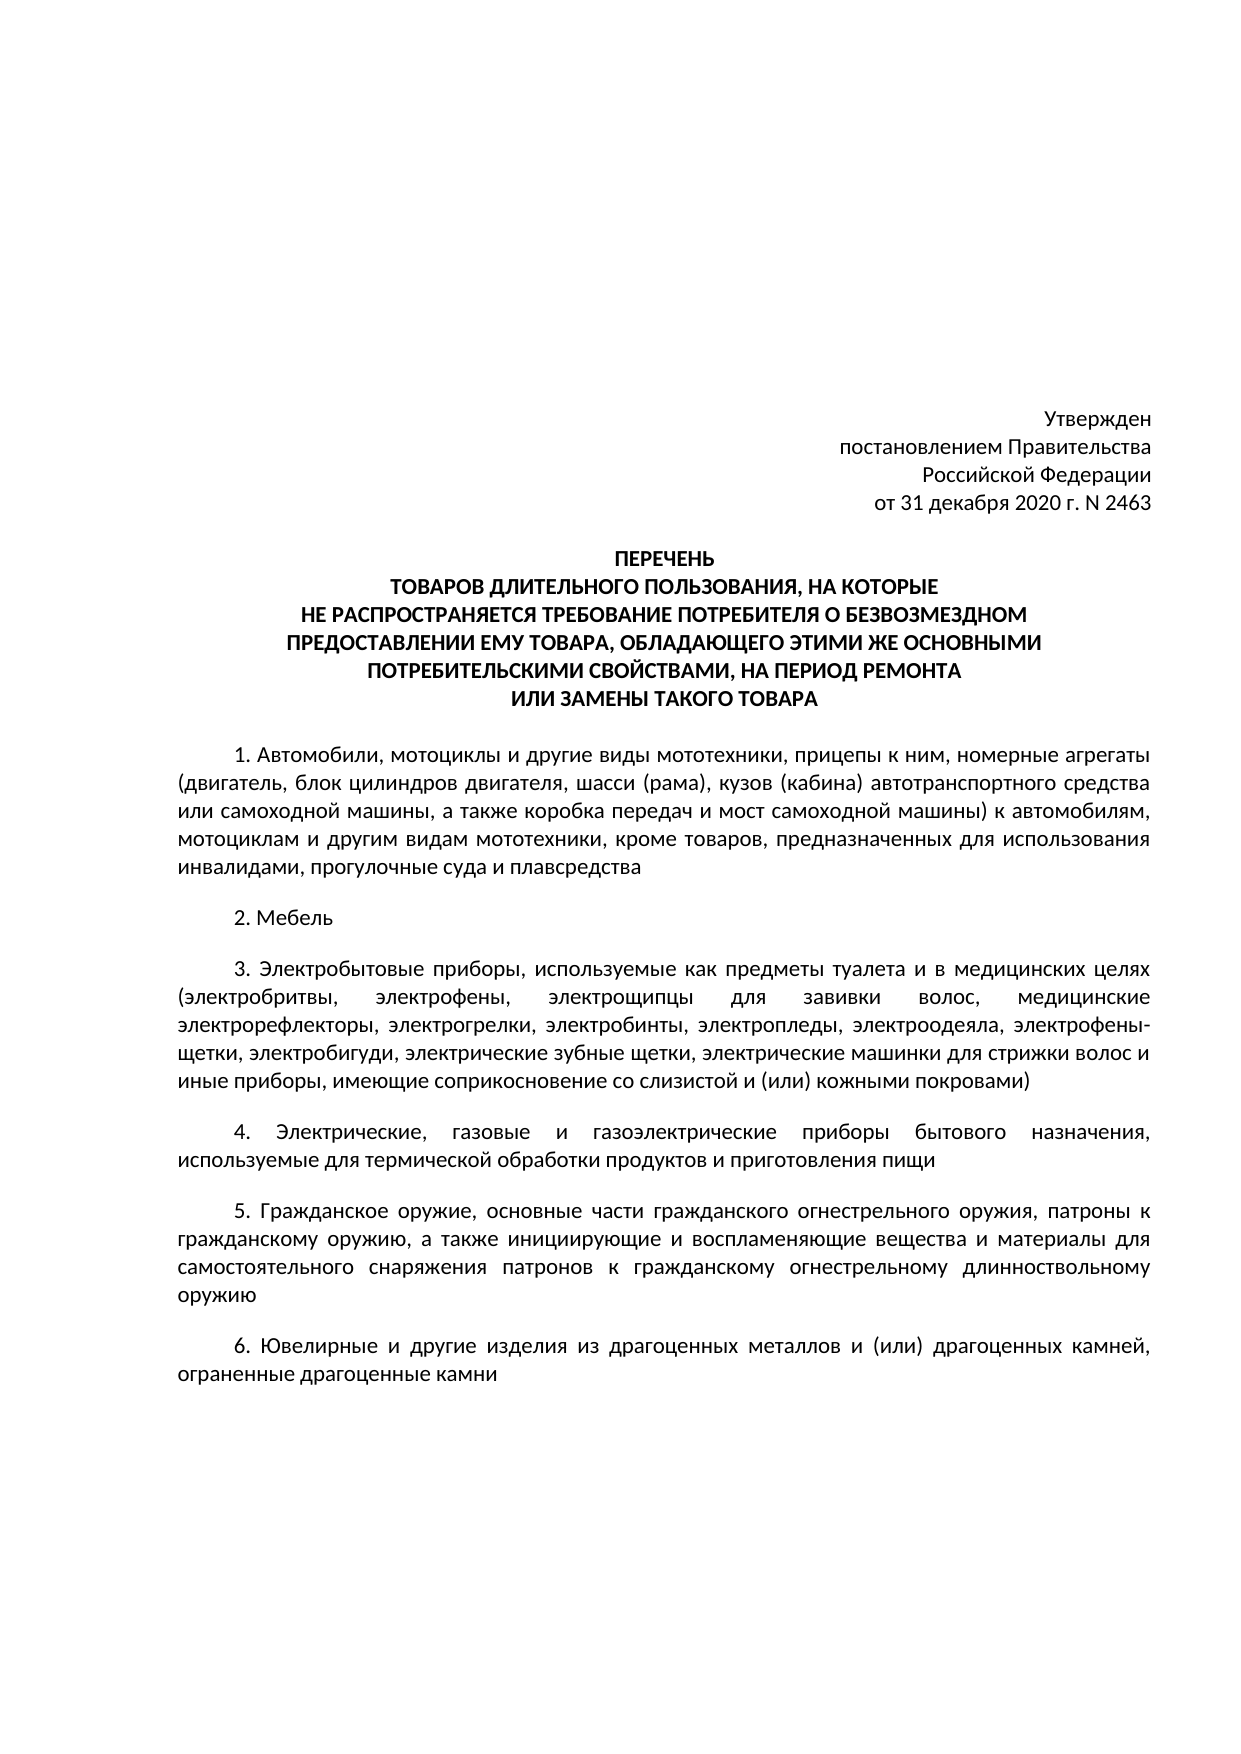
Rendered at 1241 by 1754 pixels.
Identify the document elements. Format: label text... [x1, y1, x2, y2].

title ПЕРЕЧЕНЬ [177, 544, 1152, 572]
title НЕ РАСПРОСТРАНЯЕТСЯ ТРЕБОВАНИЕ ПОТРЕБИТЕЛЯ О БЕЗВОЗМЕЗДНОМ [177, 600, 1152, 628]
text Российской Федерации [177, 460, 1152, 488]
text от 31 декабря 2020 г. N 2463 [177, 488, 1152, 516]
text постановлением Правительства [177, 432, 1152, 460]
text Утвержден [177, 404, 1152, 432]
text 1. Автомобили, мотоциклы и другие виды мототехники, прицепы к ним, номерные агрегаты (двигатель, блок цилиндров двигателя, шасси (рама), кузов (кабина) автотранспортного средства или самоходной машины, а также коробка передач и мост самоходной машины) к автомобилям, мотоциклам и другим видам мототехники, кроме товаров, предназначенных для использования инвалидами, прогулочные суда и плавсредства [177, 740, 1152, 880]
text 4. Электрические, газовые и газоэлектрические приборы бытового назначения, используемые для термической обработки продуктов и приготовления пищи [177, 1117, 1152, 1173]
text 5. Гражданское оружие, основные части гражданского огнестрельного оружия, патроны к гражданскому оружию, а также инициирующие и воспламеняющие вещества и материалы для самостоятельного снаряжения патронов к гражданскому огнестрельному длинноствольному оружию [177, 1196, 1152, 1308]
title ИЛИ ЗАМЕНЫ ТАКОГО ТОВАРА [177, 684, 1152, 712]
text 3. Электробытовые приборы, используемые как предметы туалета и в медицинских целях (электробритвы, электрофены, электрощипцы для завивки волос, медицинские электрорефлекторы, электрогрелки, электробинты, электропледы, электроодеяла, электрофены-щетки, электробигуди, электрические зубные щетки, электрические машинки для стрижки волос и иные приборы, имеющие соприкосновение со слизистой и (или) кожными покровами) [177, 954, 1152, 1094]
title ПОТРЕБИТЕЛЬСКИМИ СВОЙСТВАМИ, НА ПЕРИОД РЕМОНТА [177, 656, 1152, 684]
title ТОВАРОВ ДЛИТЕЛЬНОГО ПОЛЬЗОВАНИЯ, НА КОТОРЫЕ [177, 572, 1152, 600]
text 6. Ювелирные и другие изделия из драгоценных металлов и (или) драгоценных камней, ограненные драгоценные камни [177, 1331, 1152, 1387]
title ПРЕДОСТАВЛЕНИИ ЕМУ ТОВАРА, ОБЛАДАЮЩЕГО ЭТИМИ ЖЕ ОСНОВНЫМИ [177, 628, 1152, 656]
text 2. Мебель [177, 903, 1152, 931]
